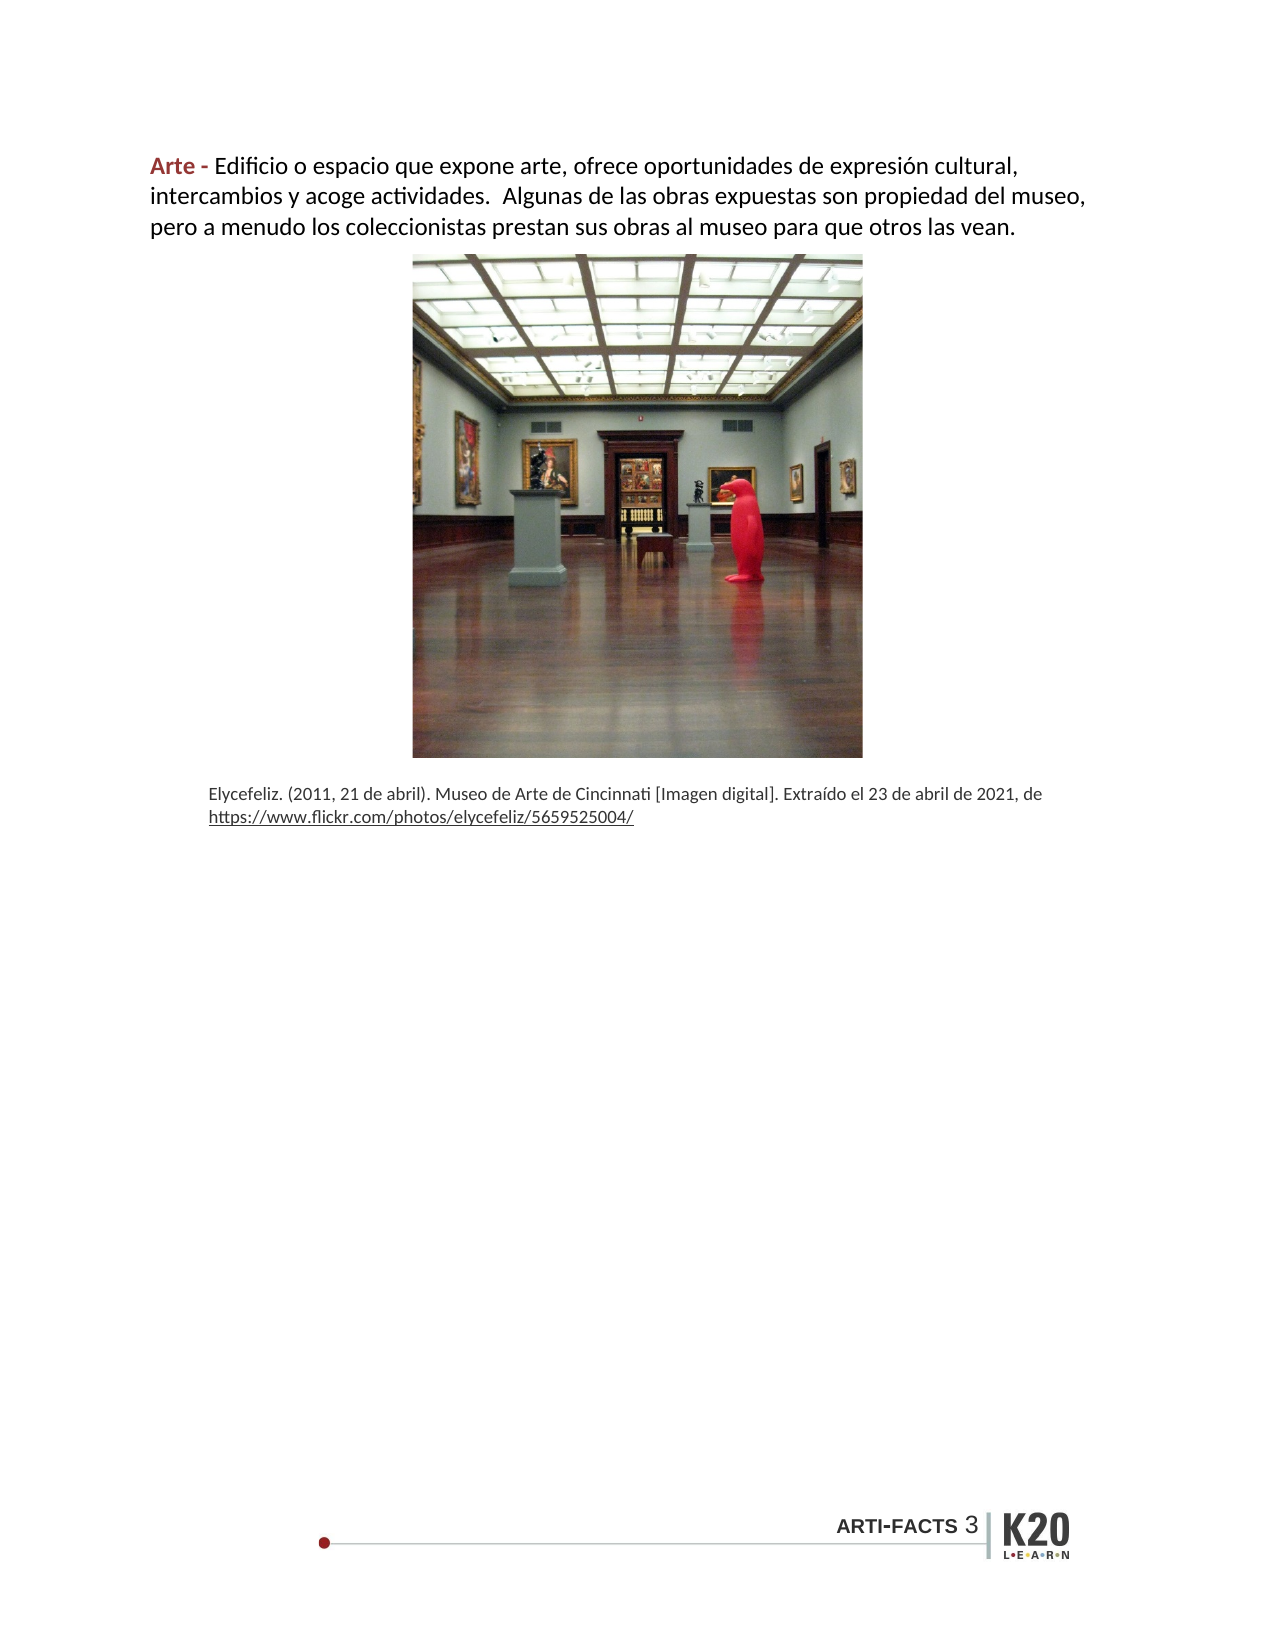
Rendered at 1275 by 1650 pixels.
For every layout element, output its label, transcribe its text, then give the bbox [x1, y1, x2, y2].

text Elycefeliz. (2011, 21 de abril). Museo de Arte de Cincinnati [Imagen digital]. Extraído el 23 de abril de 2021, de https://www.flickr.com/photos/elycefeliz/5659525004/ [208, 782, 1125, 828]
text Arte - Edificio o espacio que expone arte, ofrece oportunidades de expresión cultural, intercambios y acoge actividades. Algunas de las obras expuestas son propiedad del museo, pero a menudo los coleccionistas prestan sus obras al museo para que otros las vean. [150, 150, 1125, 242]
picture [318, 1509, 1069, 1562]
picture [412, 254, 863, 758]
